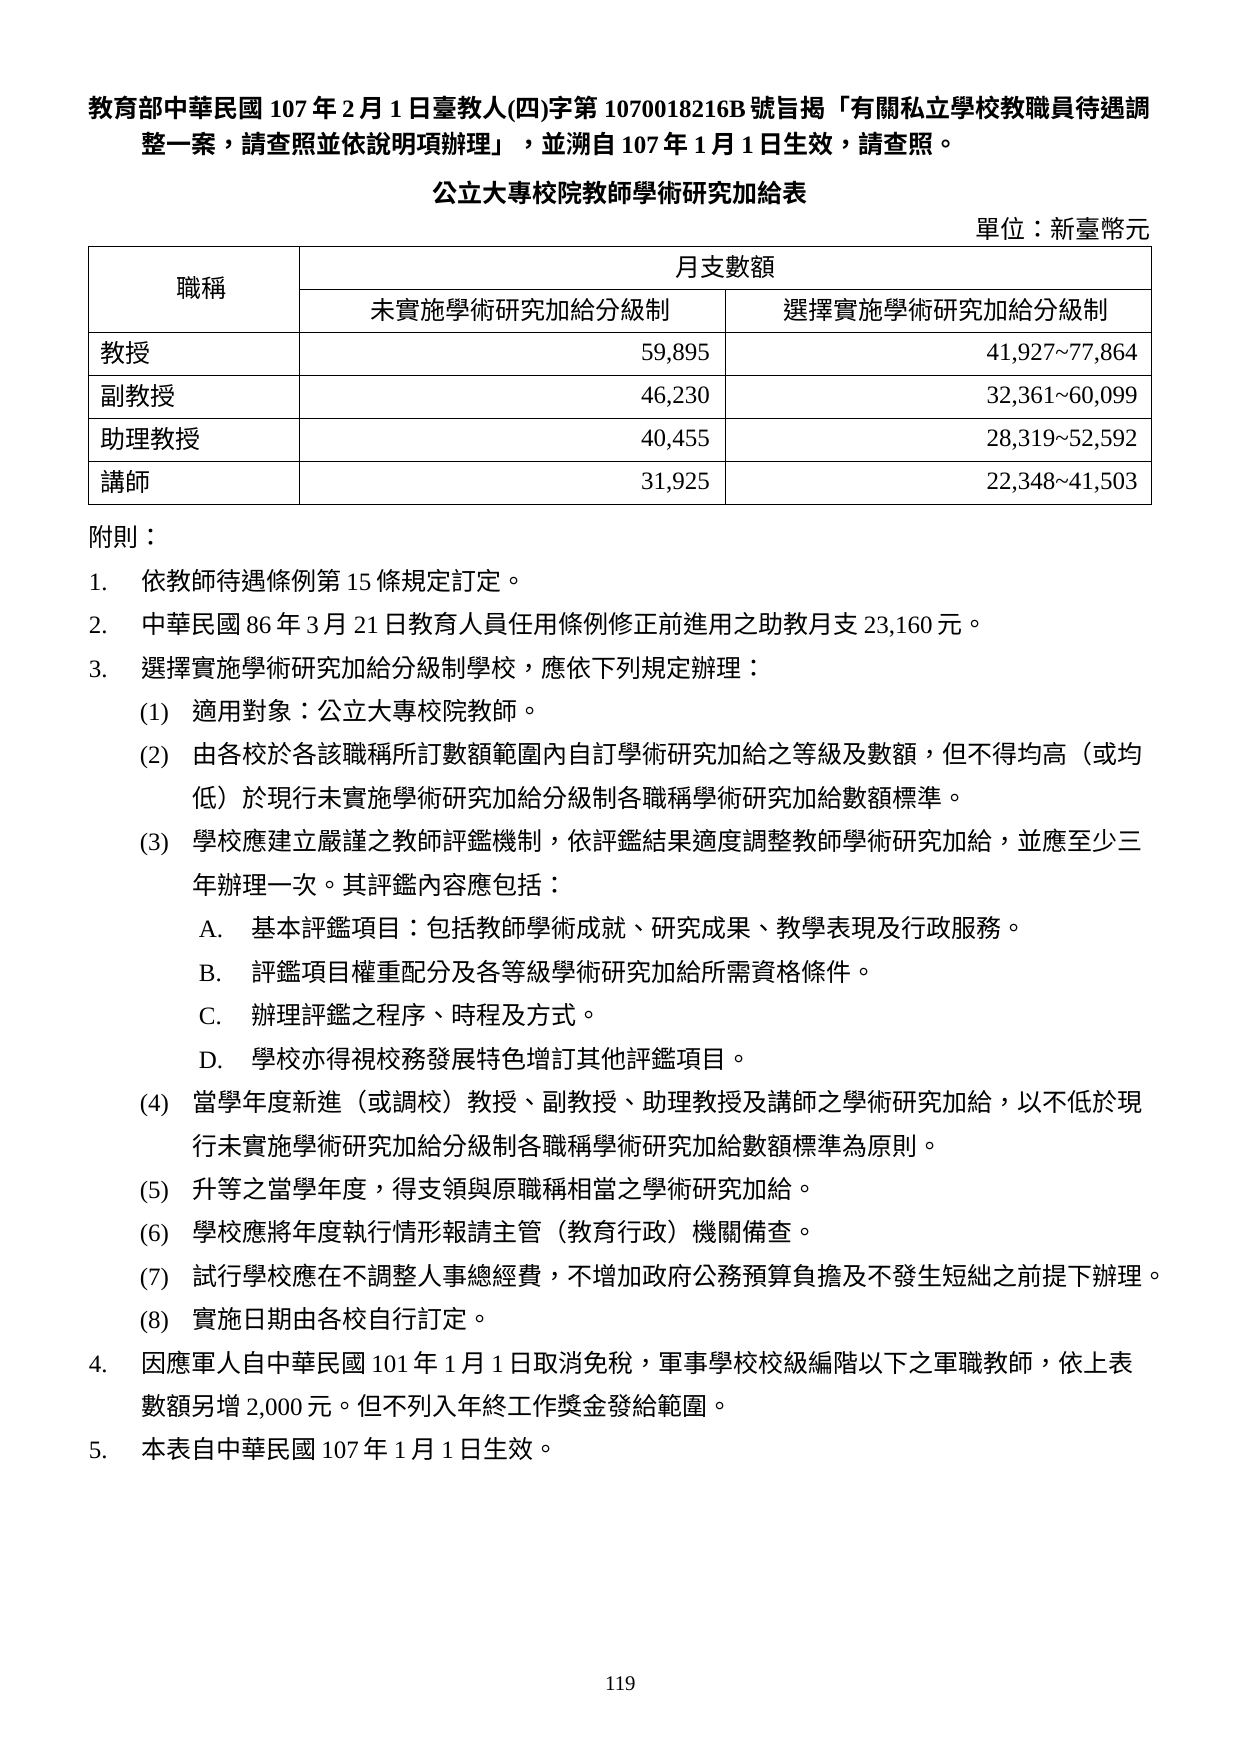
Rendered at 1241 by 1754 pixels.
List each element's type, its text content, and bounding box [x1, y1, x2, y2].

list 由各校於各該職稱所訂數額範圍內自訂學術研究加給之等級及數額，但不得均高（或均低）於現行未實施學術研究加給分級制各職稱學術研究加給數額標準。 [139, 735, 1152, 815]
list 升等之當學年度，得支領與原職稱相當之學術研究加給。 [139, 1169, 1152, 1206]
text 附則： [89, 518, 1152, 554]
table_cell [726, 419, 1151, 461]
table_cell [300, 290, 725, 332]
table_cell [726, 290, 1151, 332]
text 公立大專校院教師學術研究加給表 [89, 174, 1152, 210]
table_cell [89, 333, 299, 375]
list 選擇實施學術研究加給分級制學校，應依下列規定辦理： [89, 648, 1152, 684]
list 評鑑項目權重配分及各等級學術研究加給所需資格條件。 [199, 952, 1152, 988]
list 依教師待遇條例第15條規定訂定。 [89, 561, 1152, 597]
list 實施日期由各校自行訂定。 [139, 1300, 1152, 1336]
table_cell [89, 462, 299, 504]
list 教育部中華民國107年2月1日臺教人(四)字第1070018216B號旨揭「有關私立學校教職員待遇調整一案，請查照並依說明項辦理」，並溯自107年1月1日生效，請查照。 [89, 89, 1153, 161]
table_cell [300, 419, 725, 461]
list 中華民國86年3月21日教育人員任用條例修正前進用之助教月支23,160元。 [89, 605, 1152, 641]
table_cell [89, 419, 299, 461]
list 學校應建立嚴謹之教師評鑑機制，依評鑑結果適度調整教師學術研究加給，並應至少三年辦理一次。其評鑑內容應包括： [139, 822, 1152, 902]
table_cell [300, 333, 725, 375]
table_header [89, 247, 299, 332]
text 單位：新臺幣元 [89, 210, 1150, 246]
list 學校亦得視校務發展特色增訂其他評鑑項目。 [199, 1039, 1152, 1075]
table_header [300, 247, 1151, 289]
list 適用對象：公立大專校院教師。 [139, 692, 1152, 728]
list 辦理評鑑之程序、時程及方式。 [199, 996, 1152, 1032]
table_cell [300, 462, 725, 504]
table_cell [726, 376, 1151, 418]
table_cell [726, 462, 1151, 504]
list 試行學校應在不調整人事總經費，不增加政府公務預算負擔及不發生短絀之前提下辦理。 [139, 1256, 1152, 1292]
list 因應軍人自中華民國101年1月1日取消免稅，軍事學校校級編階以下之軍職教師，依上表數額另增2,000元。但不列入年終工作獎金發給範圍。 [89, 1343, 1152, 1423]
list 本表自中華民國107年1月1日生效。 [89, 1430, 1152, 1466]
list 學校應將年度執行情形報請主管（教育行政）機關備查。 [139, 1213, 1152, 1249]
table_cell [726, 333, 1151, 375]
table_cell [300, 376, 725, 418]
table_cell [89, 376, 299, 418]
list 當學年度新進（或調校）教授、副教授、助理教授及講師之學術研究加給，以不低於現行未實施學術研究加給分級制各職稱學術研究加給數額標準為原則。 [139, 1082, 1152, 1162]
list 基本評鑑項目：包括教師學術成就、研究成果、教學表現及行政服務。 [199, 909, 1152, 945]
